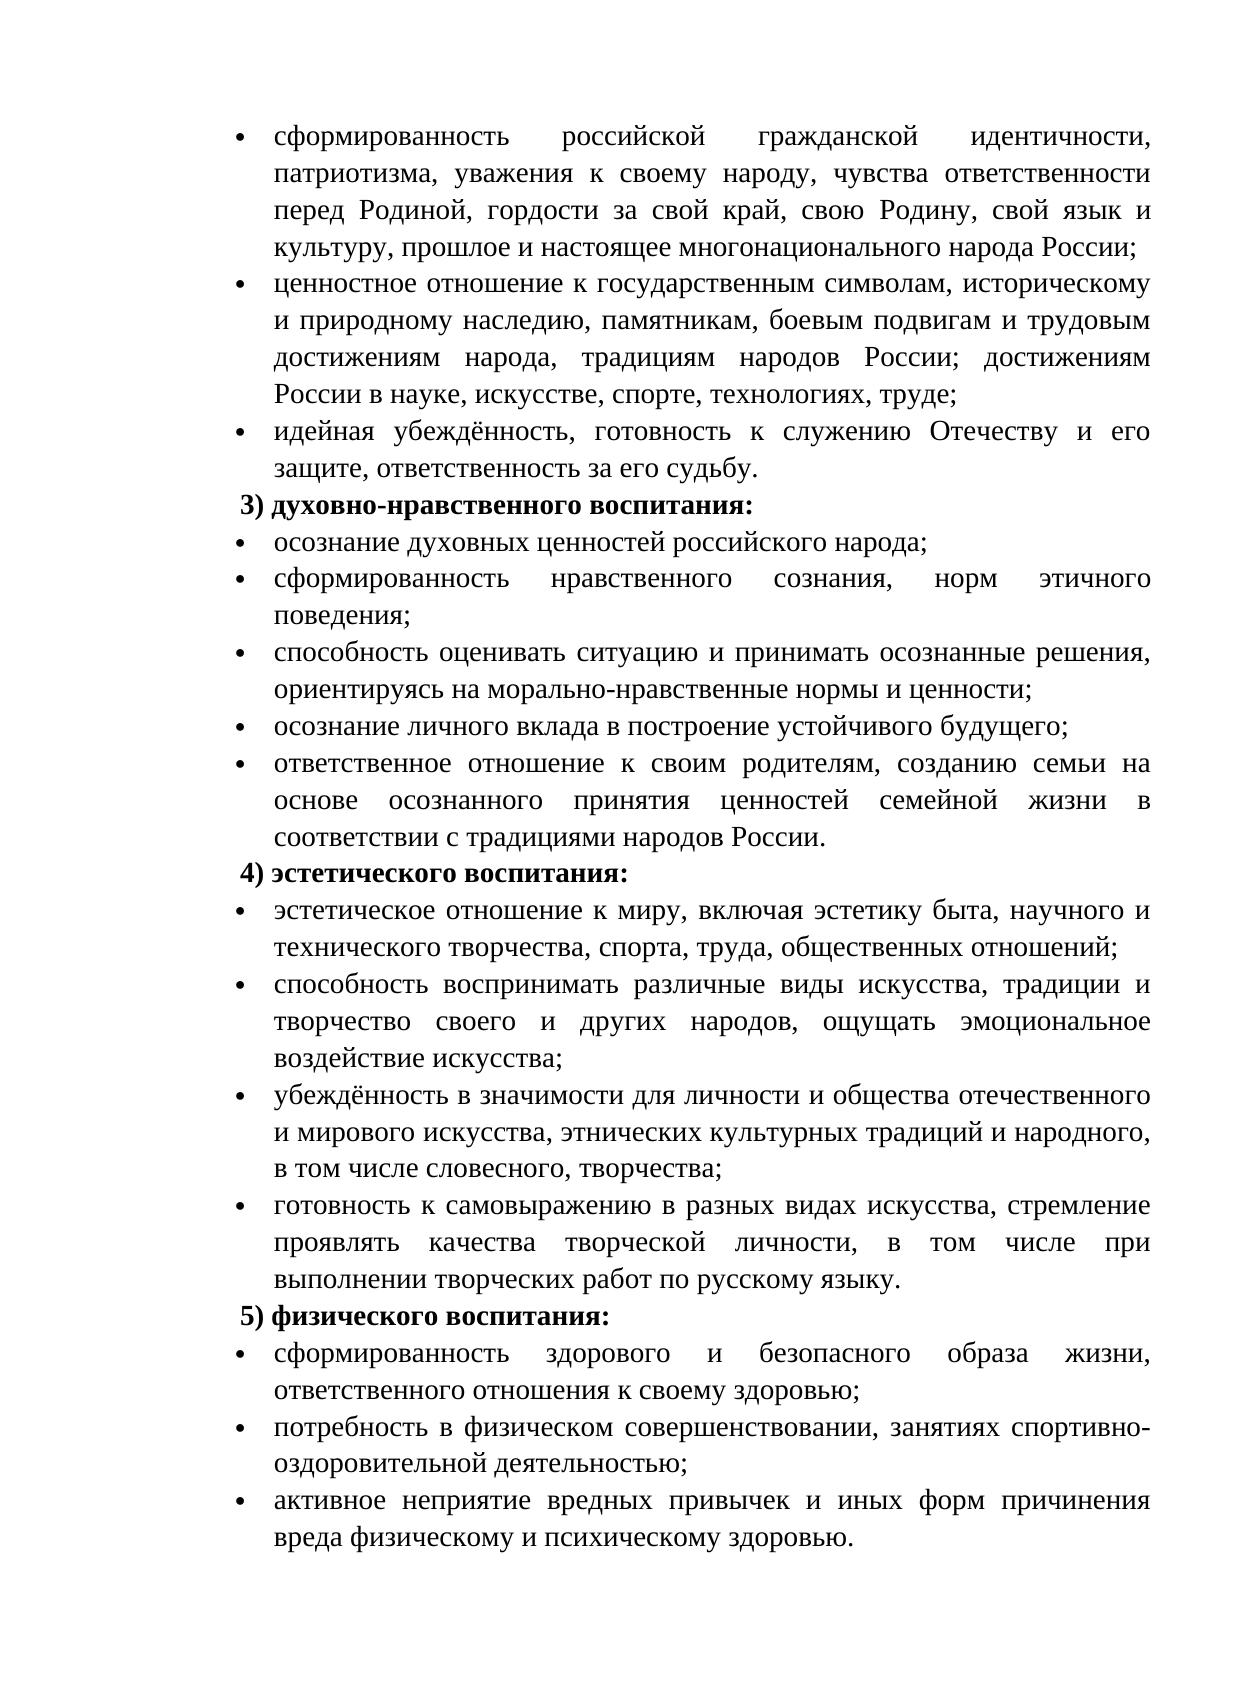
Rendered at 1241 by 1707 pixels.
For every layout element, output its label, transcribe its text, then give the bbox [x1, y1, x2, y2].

list потребность в физическом совершенствовании, занятиях спортивно-оздоровительной деятельностью; [236, 1409, 1152, 1479]
list сформированность российской гражданской идентичности, патриотизма, уважения к своему народу, чувства ответственности перед Родиной, гордости за свой край, свою Родину, свой язык и культуру, прошлое и настоящее многонационального народа России; [236, 118, 1152, 262]
text 5) физического воспитания: [177, 1298, 1152, 1332]
list осознание личного вклада в построение устойчивого будущего; [236, 708, 1152, 742]
list активное неприятие вредных привычек и иных форм причинения вреда физическому и психическому здоровью. [236, 1482, 1152, 1553]
list способность оценивать ситуацию и принимать осознанные решения, ориентируясь на морально-нравственные нормы и ценности; [236, 634, 1152, 705]
list убеждённость в значимости для личности и общества отечественного и мирового искусства, этнических культурных традиций и народного, в том числе словесного, творчества; [236, 1077, 1152, 1184]
list готовность к самовыражению в разных видах искусства, стремление проявлять качества творческой личности, в том числе при выполнении творческих работ по русскому языку. [236, 1187, 1152, 1295]
text 3) духовно-нравственного воспитания: [177, 487, 1152, 520]
list осознание духовных ценностей российского народа; [236, 524, 1152, 557]
list способность воспринимать различные виды искусства, традиции и творчество своего и других народов, ощущать эмоциональное воздействие искусства; [236, 966, 1152, 1073]
list идейная убеждённость, готовность к служению Отечеству и его защите, ответственность за его судьбу. [236, 413, 1152, 483]
list эстетическое отношение к миру, включая эстетику быта, научного и технического творчества, спорта, труда, общественных отношений; [236, 892, 1152, 963]
list сформированность здорового и безопасного образа жизни, ответственного отношения к своему здоровью; [236, 1335, 1152, 1405]
list ценностное отношение к государственным символам, историческому и природному наследию, памятникам, боевым подвигам и трудовым достижениям народа, традициям народов России; достижениям России в науке, искусстве, спорте, технологиях, труде; [236, 266, 1152, 410]
text 4) эстетического воспитания: [177, 856, 1152, 889]
list ответственное отношение к своим родителям, созданию семьи на основе осознанного принятия ценностей семейной жизни в соответствии с традициями народов России. [236, 745, 1152, 852]
list сформированность нравственного сознания, норм этичного поведения; [236, 561, 1152, 631]
